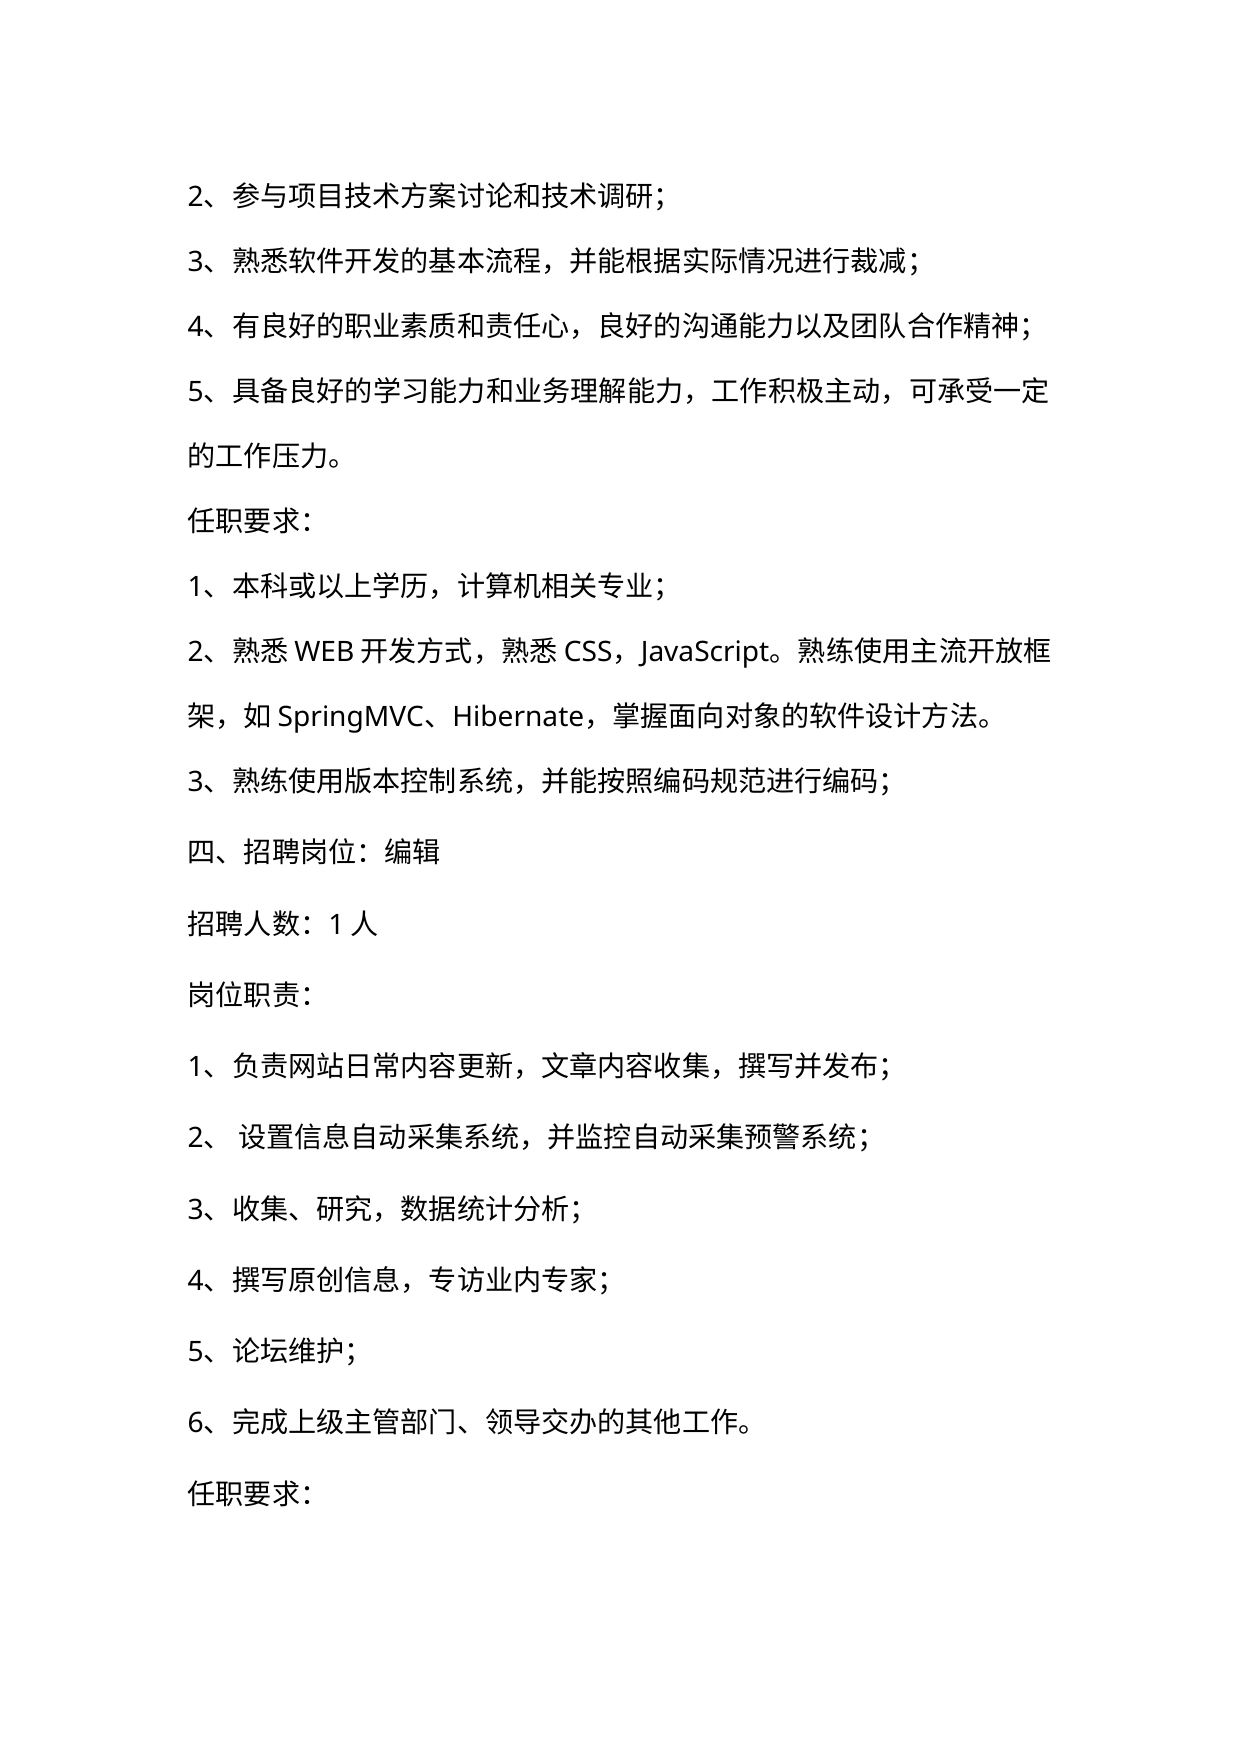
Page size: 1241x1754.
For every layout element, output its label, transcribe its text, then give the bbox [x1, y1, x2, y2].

text 2、熟悉WEB开发方式，熟悉CSS，JavaScript。熟练使用主流开放框架，如SpringMVC、Hibernate，掌握面向对象的软件设计方法。 [187, 617, 1053, 747]
text 招聘人数：1人 [187, 889, 1053, 954]
text 5、论坛维护； [187, 1317, 1053, 1382]
text 6、完成上级主管部门、领导交办的其他工作。 [187, 1388, 1053, 1453]
text 任职要求： [187, 487, 1053, 552]
text 岗位职责： [187, 961, 1053, 1026]
text 四、招聘岗位：编辑 [187, 818, 1053, 883]
text 1、负责网站日常内容更新，文章内容收集，撰写并发布； [187, 1032, 1053, 1097]
text 2、 设置信息自动采集系统，并监控自动采集预警系统； [187, 1103, 1053, 1168]
text 3、熟悉软件开发的基本流程，并能根据实际情况进行裁减； [187, 227, 1053, 292]
text 5、具备良好的学习能力和业务理解能力，工作积极主动，可承受一定的工作压力。 [187, 357, 1053, 487]
text 任职要求： [187, 1459, 1053, 1524]
text 1、本科或以上学历，计算机相关专业； [187, 552, 1053, 617]
text 3、熟练使用版本控制系统，并能按照编码规范进行编码； [187, 747, 1053, 812]
text 4、撰写原创信息，专访业内专家； [187, 1246, 1053, 1311]
text 4、有良好的职业素质和责任心，良好的沟通能力以及团队合作精神； [187, 292, 1053, 357]
text 3、收集、研究，数据统计分析； [187, 1174, 1053, 1239]
text 2、参与项目技术方案讨论和技术调研； [187, 162, 1053, 227]
